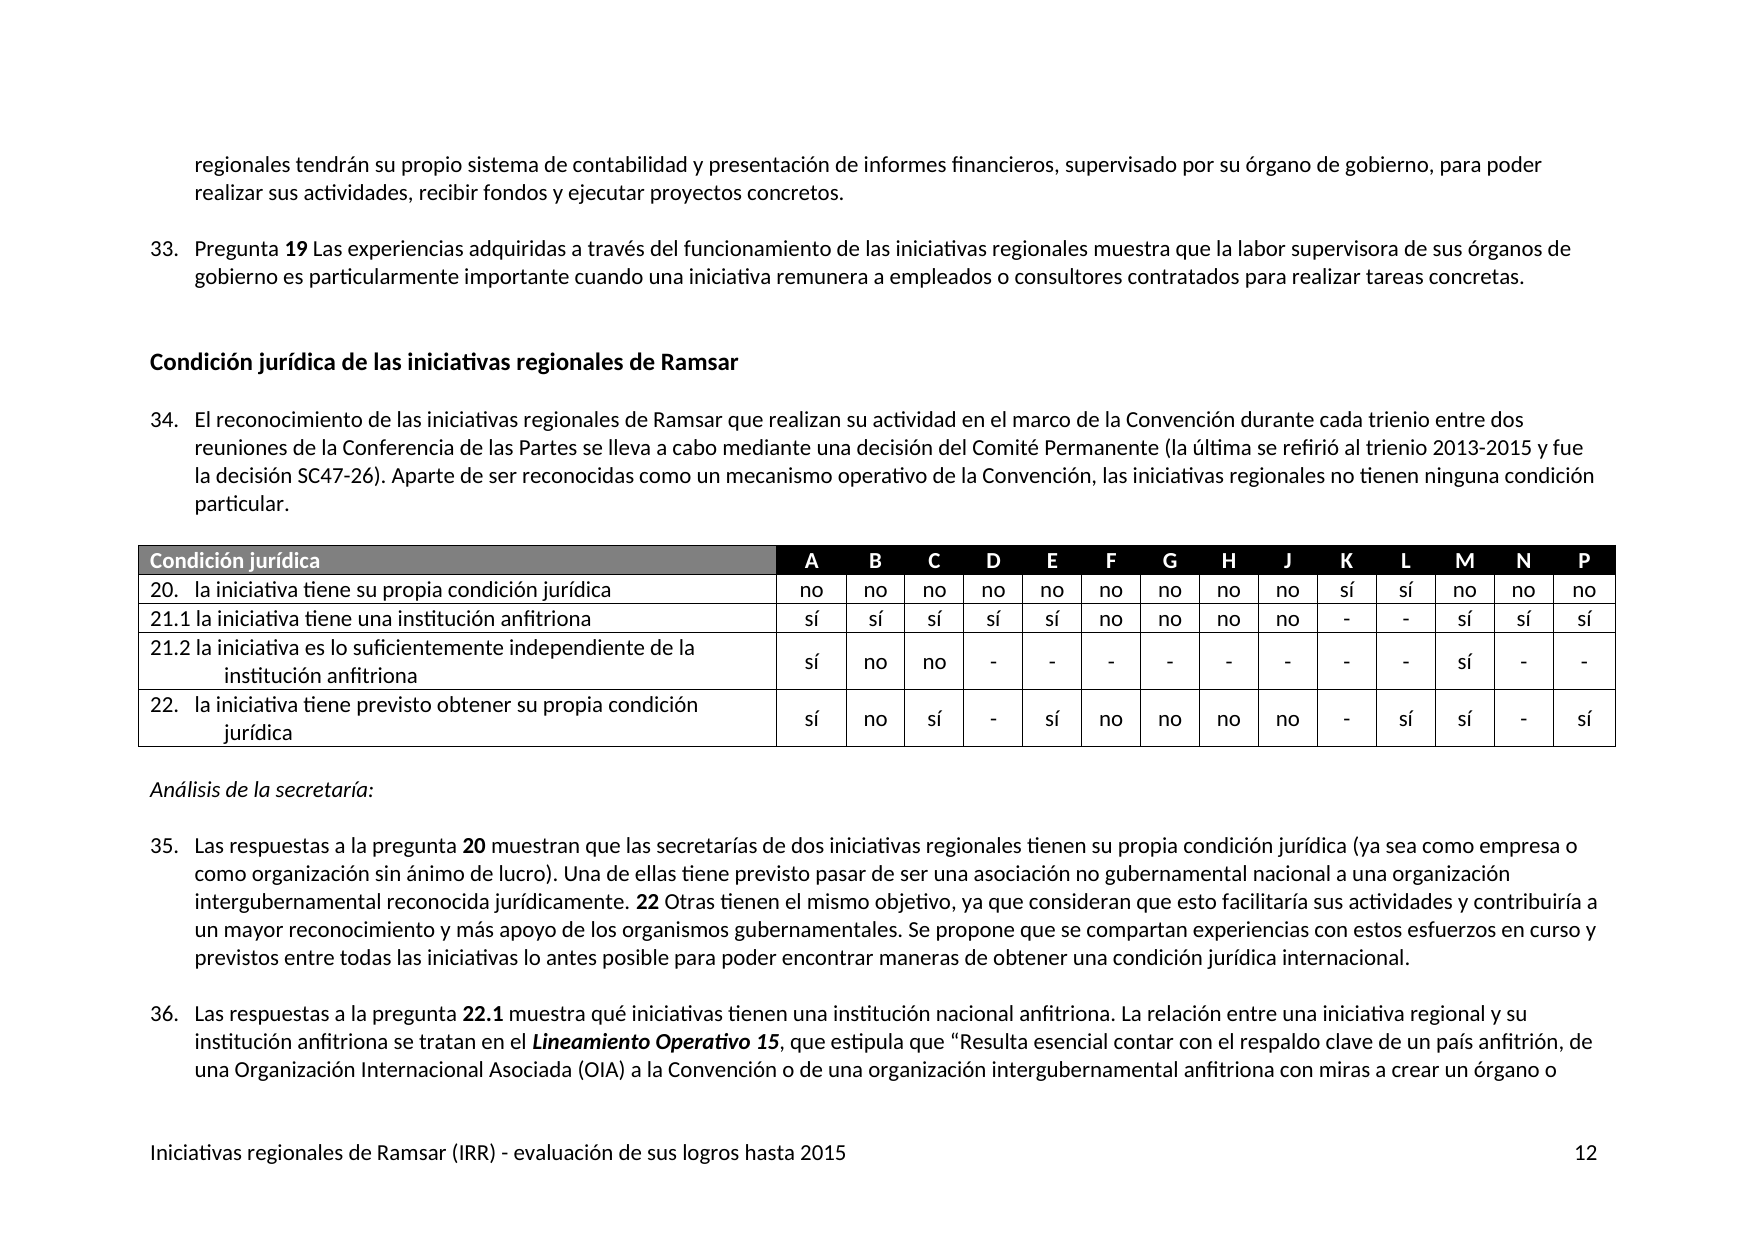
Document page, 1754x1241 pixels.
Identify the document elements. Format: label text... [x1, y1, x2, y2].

table_header M [1436, 546, 1494, 574]
table_cell no [905, 575, 963, 603]
table_cell sí [1023, 690, 1081, 746]
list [150, 150, 1604, 206]
table_cell no [1082, 690, 1140, 746]
list Condición jurídica de las iniciativas regionales de Ramsar [150, 346, 1604, 377]
table_header Condición jurídica [139, 546, 776, 574]
table_header E [1023, 546, 1081, 574]
table_header L [1377, 546, 1435, 574]
table_cell no [1141, 690, 1199, 746]
table_cell no [847, 633, 904, 689]
table_cell - [1318, 604, 1376, 632]
table_header D [964, 546, 1022, 574]
table_cell - [1495, 633, 1553, 689]
table_cell no [777, 575, 846, 603]
table_cell no [1200, 604, 1258, 632]
table_cell no [847, 575, 904, 603]
table_header A [777, 546, 846, 574]
table_cell sí [1436, 604, 1494, 632]
table_header K [1318, 546, 1376, 574]
table_header B [847, 546, 904, 574]
table_cell - [1554, 633, 1615, 689]
table_cell no [1200, 575, 1258, 603]
table_cell - [1082, 633, 1140, 689]
table_cell - [1023, 633, 1081, 689]
table_cell no [1554, 575, 1615, 603]
table_cell sí [777, 604, 846, 632]
table_cell no [1495, 575, 1553, 603]
table_cell sí [1023, 604, 1081, 632]
list Las respuestas a la pregunta 20 muestran que las secretarías de dos iniciativas regionales tienen su propia condición jurídica (ya sea como empresa o como organización sin ánimo de lucro). Una de ellas tiene previsto pasar de ser una asociación no gubernamental nacional a una organización intergubernamental reconocida jurídicamente. 22 Otras tienen el mismo objetivo, ya que consideran que esto facilitaría sus actividades y contribuiría a un mayor reconocimiento y más apoyo de los organismos gubernamentales. Se propone que se compartan experiencias con estos esfuerzos en curso y previstos entre todas las iniciativas lo antes posible para poder encontrar maneras de obtener una condición jurídica internacional. [150, 831, 1604, 971]
table_cell - [964, 633, 1022, 689]
table_cell no [847, 690, 904, 746]
table_cell sí [1377, 690, 1435, 746]
table_cell sí [1318, 575, 1376, 603]
table_header G [1141, 546, 1199, 574]
table_cell no [1023, 575, 1081, 603]
table_cell sí [1495, 604, 1553, 632]
table_cell no [1082, 604, 1140, 632]
table_cell sí [1554, 604, 1615, 632]
table_cell 21.2 la iniciativa es lo suficientemente independiente de la institución anfitriona [139, 633, 776, 689]
table_cell no [1082, 575, 1140, 603]
table_cell - [1377, 633, 1435, 689]
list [150, 999, 1604, 1083]
table_cell sí [964, 604, 1022, 632]
table_cell - [1318, 690, 1376, 746]
table_header H [1200, 546, 1258, 574]
table_cell 20. la iniciativa tiene su propia condición jurídica [139, 575, 776, 603]
list Pregunta 19 Las experiencias adquiridas a través del funcionamiento de las iniciativas regionales muestra que la labor supervisora de sus órganos de gobierno es particularmente importante cuando una iniciativa remunera a empleados o consultores contratados para realizar tareas concretas. [150, 234, 1604, 290]
table_cell - [1259, 633, 1317, 689]
table_cell no [1259, 604, 1317, 632]
table_cell - [1318, 633, 1376, 689]
table_cell sí [847, 604, 904, 632]
table_header J [1259, 546, 1317, 574]
table_cell no [964, 575, 1022, 603]
table_cell - [1495, 690, 1553, 746]
table_cell sí [1377, 575, 1435, 603]
table_cell - [1377, 604, 1435, 632]
table_header N [1495, 546, 1553, 574]
table_cell sí [1436, 690, 1494, 746]
table_cell no [1436, 575, 1494, 603]
table_cell no [905, 633, 963, 689]
table_cell sí [905, 690, 963, 746]
table_cell - [1200, 633, 1258, 689]
table_header F [1082, 546, 1140, 574]
table_cell sí [1554, 690, 1615, 746]
list El reconocimiento de las iniciativas regionales de Ramsar que realizan su actividad en el marco de la Convención durante cada trienio entre dos reuniones de la Conferencia de las Partes se lleva a cabo mediante una decisión del Comité Permanente (la última se refirió al trienio 2013-2015 y fue la decisión SC47-26). Aparte de ser reconocidas como un mecanismo operativo de la Convención, las iniciativas regionales no tienen ninguna condición particular. [150, 405, 1604, 517]
table_cell 21.1 la iniciativa tiene una institución anfitriona [139, 604, 776, 632]
table_cell no [1200, 690, 1258, 746]
table_cell sí [905, 604, 963, 632]
table_cell sí [1436, 633, 1494, 689]
table_cell - [964, 690, 1022, 746]
list Análisis de la secretaría: [150, 775, 1604, 803]
table_header C [905, 546, 963, 574]
table_cell sí [777, 690, 846, 746]
table_cell sí [777, 633, 846, 689]
table_cell - [1141, 633, 1199, 689]
table_cell no [1259, 690, 1317, 746]
table_cell no [1259, 575, 1317, 603]
table_cell no [1141, 575, 1199, 603]
table_cell no [1141, 604, 1199, 632]
table_header P [1554, 546, 1615, 574]
table_cell 22. la iniciativa tiene previsto obtener su propia condición jurídica [139, 690, 776, 746]
